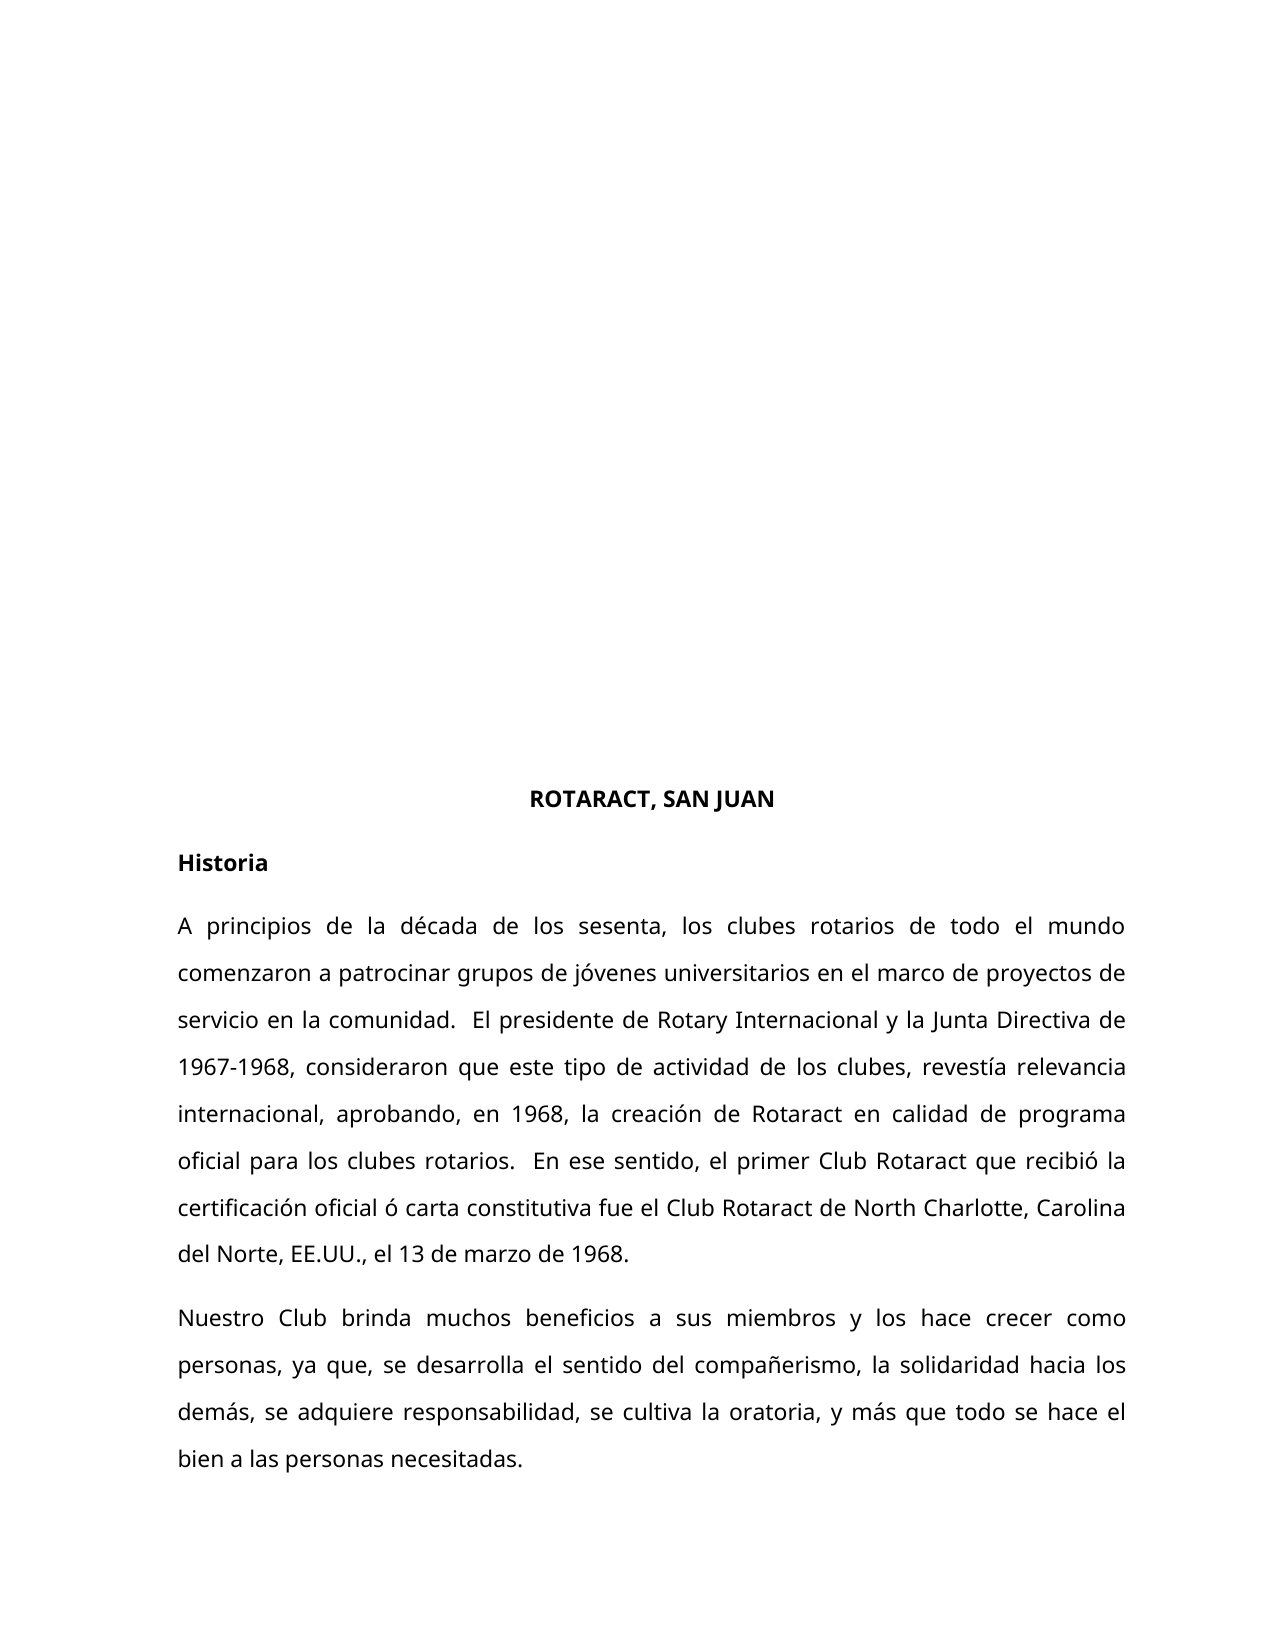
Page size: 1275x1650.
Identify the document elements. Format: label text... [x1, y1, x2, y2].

text Nuestro Club brinda muchos beneficios a sus miembros y los hace crecer como personas, ya que, se desarrolla el sentido del compañerismo, la solidaridad hacia los demás, se adquiere responsabilidad, se cultiva la oratoria, y más que todo se hace el bien a las personas necesitadas. [177, 1302, 1127, 1474]
text ROTARACT, SAN JUAN [177, 783, 1127, 814]
text Historia [177, 847, 1127, 878]
text A principios de la década de los sesenta, los clubes rotarios de todo el mundo comenzaron a patrocinar grupos de jóvenes universitarios en el marco de proyectos de servicio en la comunidad. El presidente de Rotary Internacional y la Junta Directiva de 1967-1968, consideraron que este tipo de actividad de los clubes, revestía relevancia internacional, aprobando, en 1968, la creación de Rotaract en calidad de programa oficial para los clubes rotarios. En ese sentido, el primer Club Rotaract que recibió la certificación oficial ó carta constitutiva fue el Club Rotaract de North Charlotte, Carolina del Norte, EE.UU., el 13 de marzo de 1968. [177, 910, 1127, 1269]
